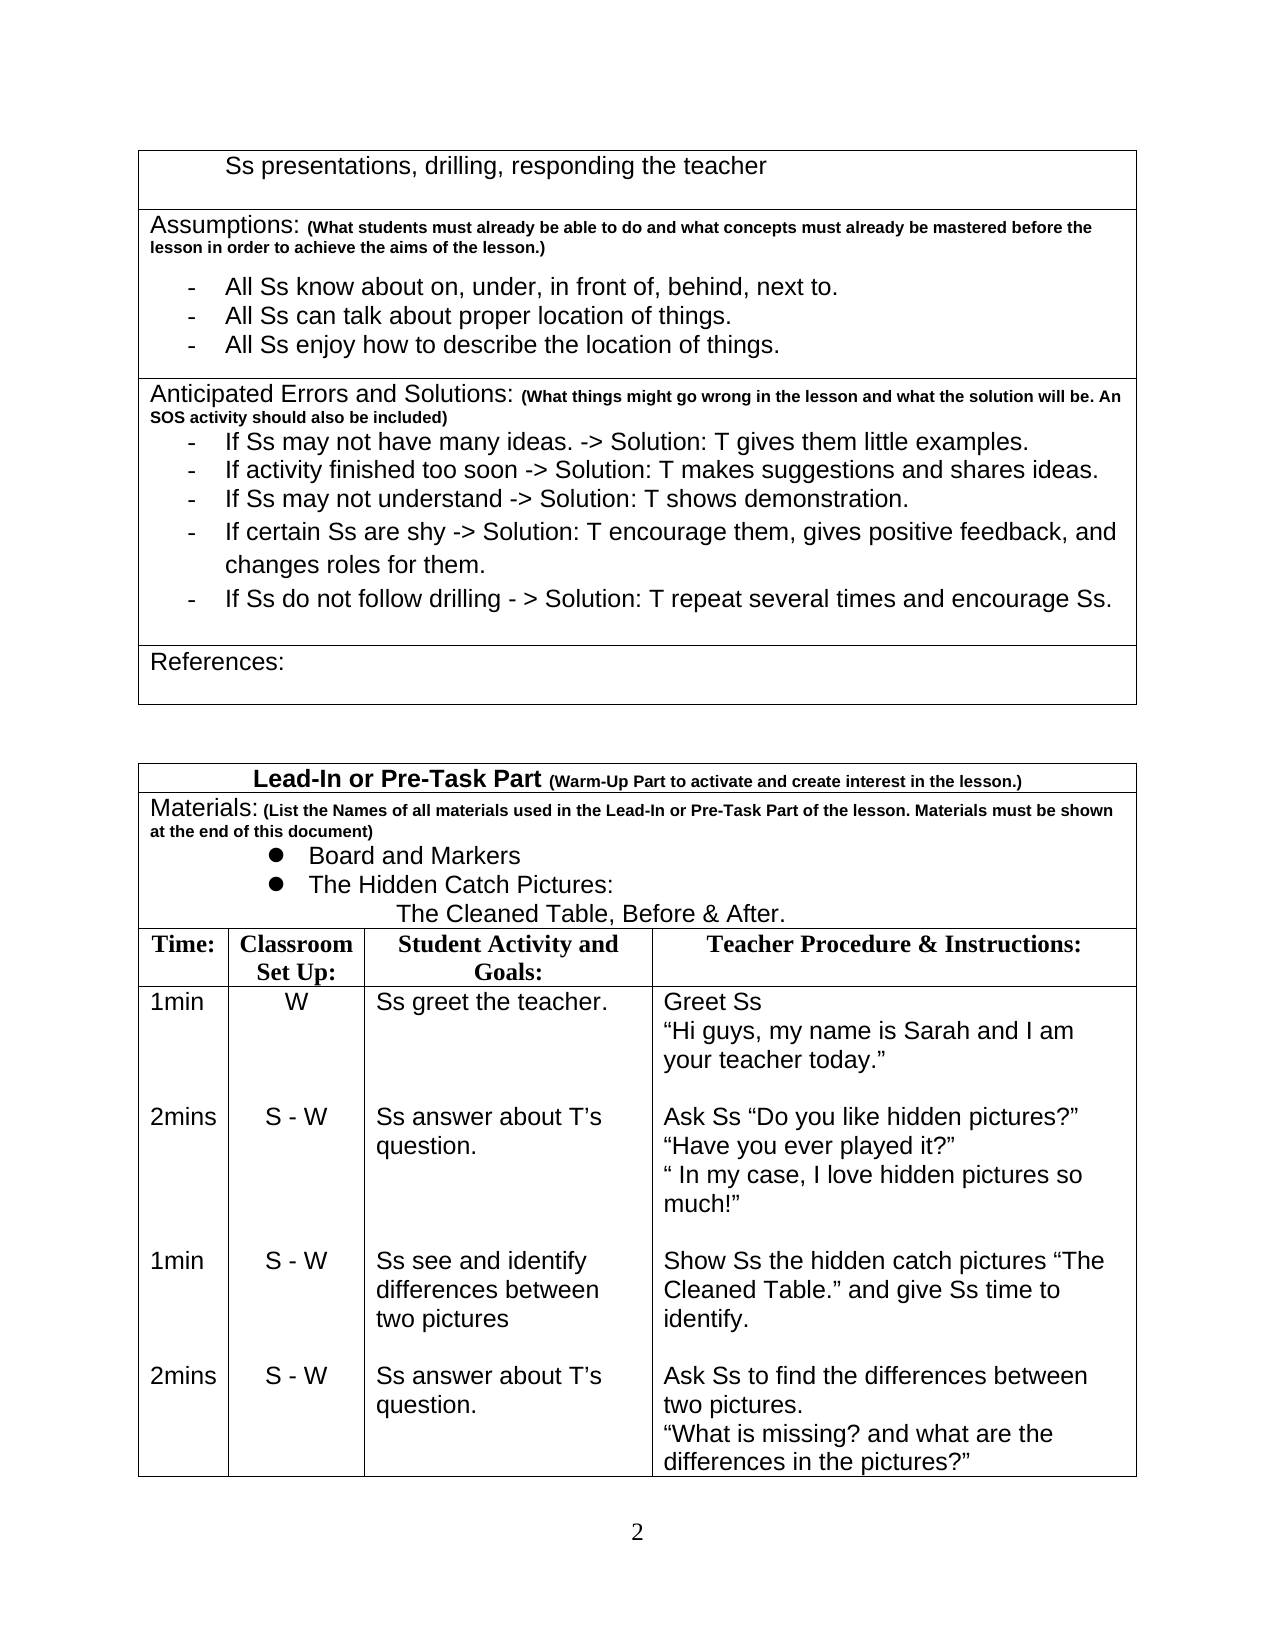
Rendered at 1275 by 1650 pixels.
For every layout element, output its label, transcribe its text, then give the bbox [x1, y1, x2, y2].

table_header Lead-In or Pre-Task Part (Warm-Up Part to activate and create interest in the lesson.) [139, 764, 1136, 792]
table_cell Anticipated Errors and Solutions: (What things might go wrong in the lesson and what the solution will be. An SOS activity should also be included) If Ss may not have many ideas. -> Solution: T gives them little examples. If activity finished too soon -> Solution: T makes suggestions and shares ideas. If Ss may not understand -> Solution: T shows demonstration. If certain Ss are shy -> Solution: T encourage them, gives positive feedback, and changes roles for them. If Ss do not follow drilling - > Solution: T repeat several times and encourage Ss. [139, 379, 1136, 645]
table_cell Student Activity and Goals: [365, 929, 652, 986]
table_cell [653, 987, 1136, 1476]
table_cell References: [139, 646, 1136, 704]
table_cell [139, 987, 228, 1476]
table_cell Assumptions: (What students must already be able to do and what concepts must already be mastered before the lesson in order to achieve the aims of the lesson.) All Ss know about on, under, in front of, behind, next to. All Ss can talk about proper location of things. All Ss enjoy how to describe the location of things. [139, 210, 1136, 378]
table_cell Teacher Procedure & Instructions: [653, 929, 1136, 986]
table_cell Classroom Set Up: [229, 929, 364, 986]
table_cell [139, 151, 1136, 208]
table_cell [365, 987, 652, 1476]
table_cell Time: [139, 929, 228, 986]
table_cell Materials: (List the Names of all materials used in the Lead-In or Pre-Task Part of the lesson. Materials must be shown at the end of this document) Board and Markers The Hidden Catch Pictures: The Cleaned Table, Before & After. [139, 793, 1136, 928]
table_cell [229, 987, 364, 1476]
